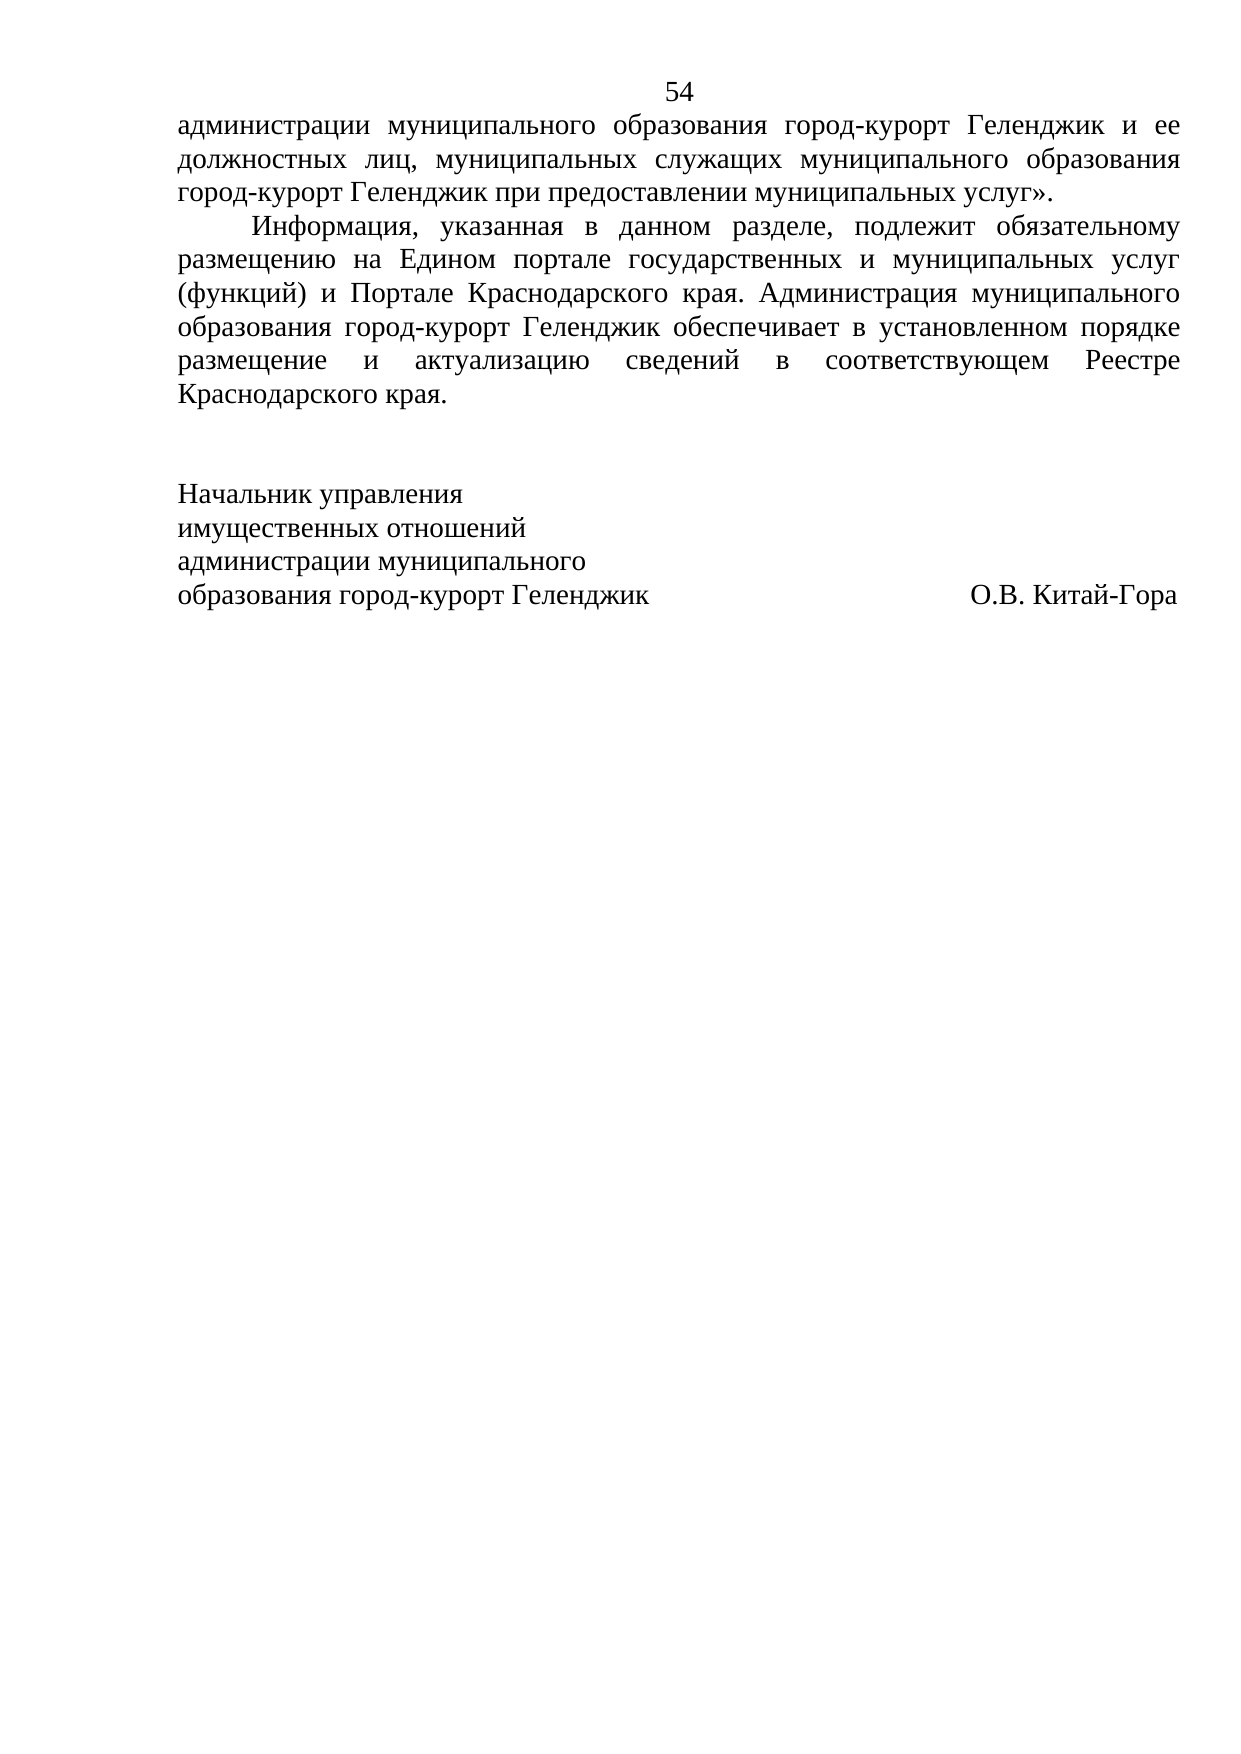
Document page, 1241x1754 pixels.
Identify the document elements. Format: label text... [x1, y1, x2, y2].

text Информация, указанная в данном разделе, подлежит обязательному размещению на Едином портале государственных и муниципальных услуг (функций) и Портале Краснодарского края. Администрация муниципального образования город-курорт Геленджик обеспечивает в установленном порядке размещение и актуализацию сведений в соответствующем Реестре Краснодарского края. [177, 208, 1181, 409]
text администрации муниципального [177, 543, 1181, 577]
text образования город-курорт Геленджик О.В. Китай-Гора [177, 577, 1181, 611]
text Начальник управления [177, 476, 1181, 510]
text имущественных отношений [177, 510, 1181, 543]
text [177, 107, 1181, 208]
